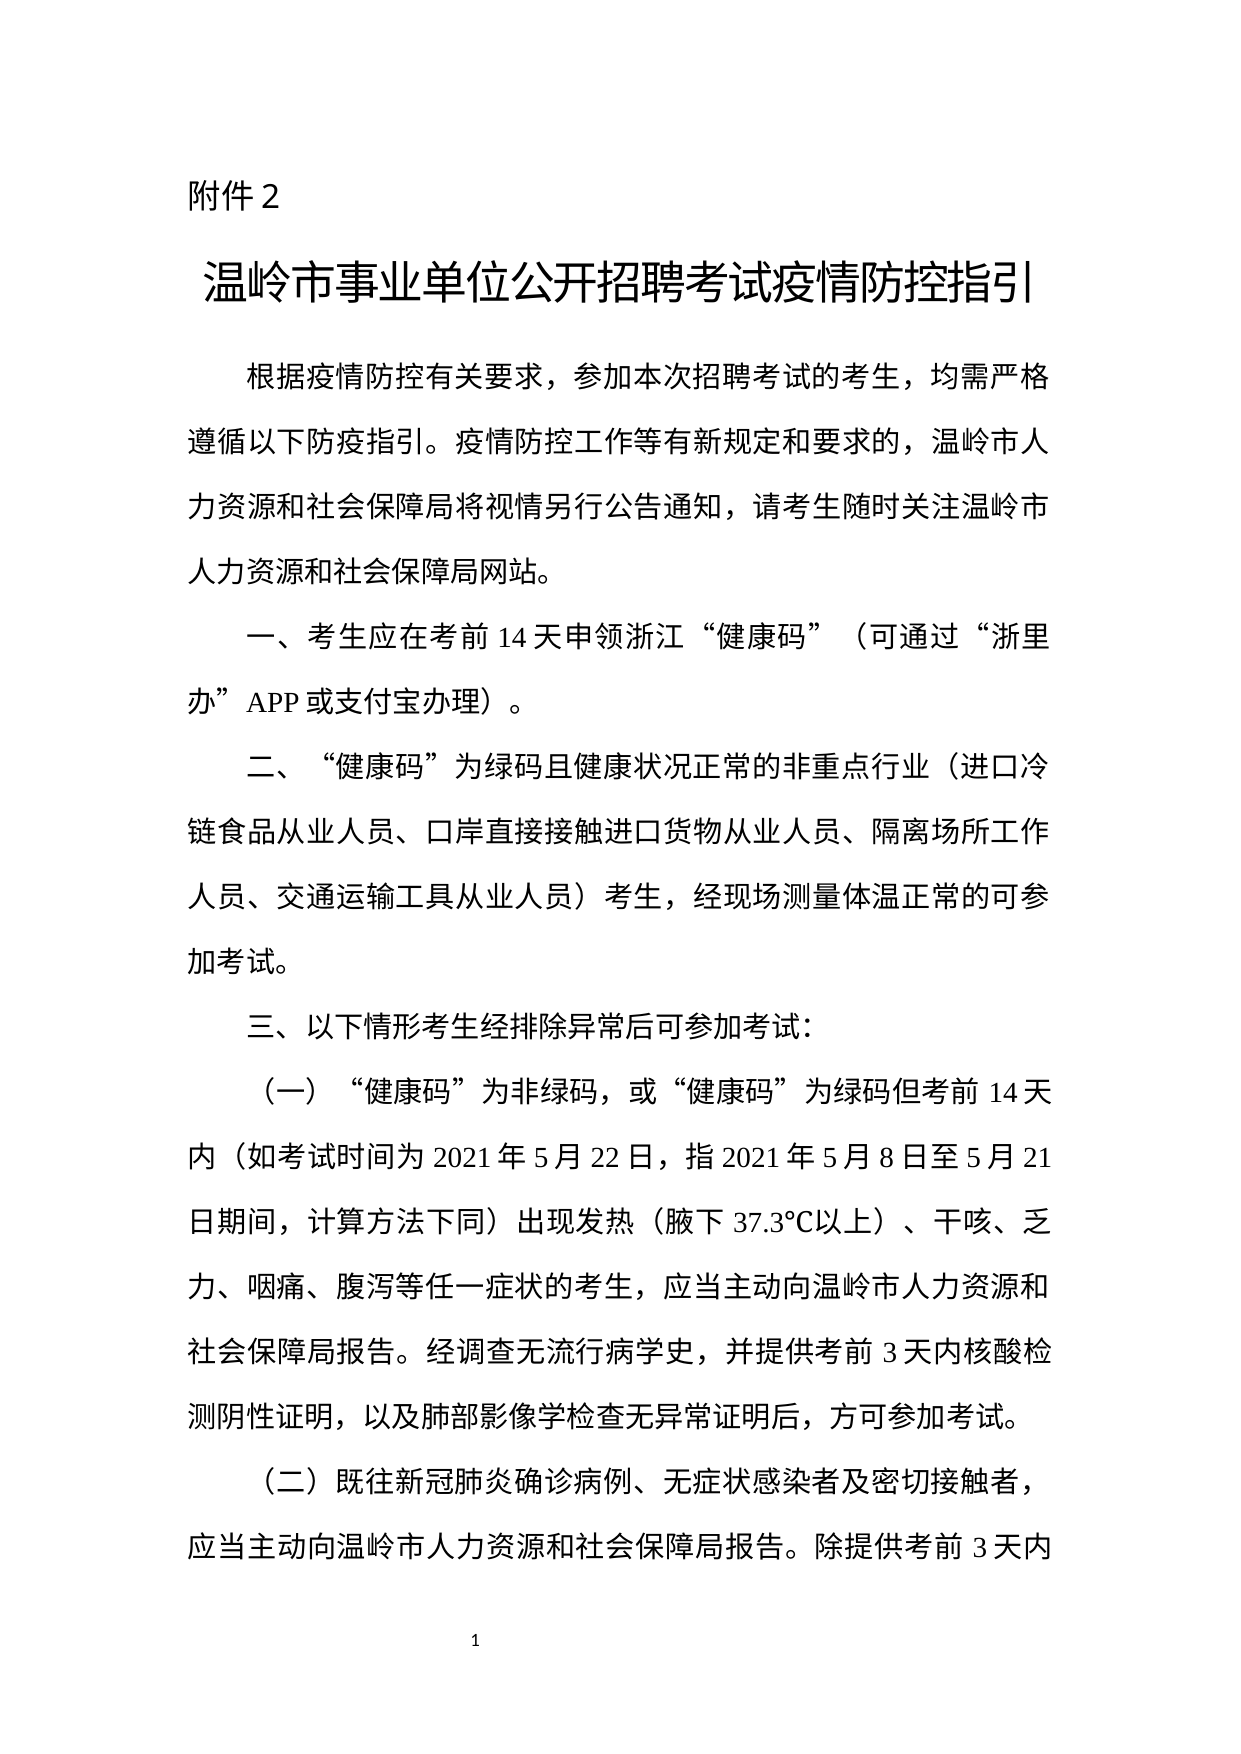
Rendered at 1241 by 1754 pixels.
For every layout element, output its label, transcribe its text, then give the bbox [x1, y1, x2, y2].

text 温岭市事业单位公开招聘考试疫情防控指引 [187, 259, 1053, 309]
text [187, 1447, 1053, 1577]
text 根据疫情防控有关要求，参加本次招聘考试的考生，均需严格遵循以下防疫指引。疫情防控工作等有新规定和要求的，温岭市人力资源和社会保障局将视情另行公告通知，请考生随时关注温岭市人力资源和社会保障局网站。 [187, 342, 1053, 602]
text 附件2 [187, 162, 1053, 227]
text （一）“健康码”为非绿码，或“健康码”为绿码但考前14天内（如考试时间为2021年5月22日，指2021年5月8日至5月21日期间，计算方法下同）出现发热（腋下37.3℃以上）、干咳、乏力、咽痛、腹泻等任一症状的考生，应当主动向温岭市人力资源和社会保障局报告。经调查无流行病学史，并提供考前3天内核酸检测阴性证明，以及肺部影像学检查无异常证明后，方可参加考试。 [187, 1057, 1053, 1447]
text 三、以下情形考生经排除异常后可参加考试： [187, 992, 1053, 1057]
text 二、“健康码”为绿码且健康状况正常的非重点行业（进口冷链食品从业人员、口岸直接接触进口货物从业人员、隔离场所工作人员、交通运输工具从业人员）考生，经现场测量体温正常的可参加考试。 [187, 732, 1053, 992]
text 一、考生应在考前14天申领浙江“健康码”（可通过“浙里办”APP或支付宝办理）。 [187, 602, 1053, 732]
